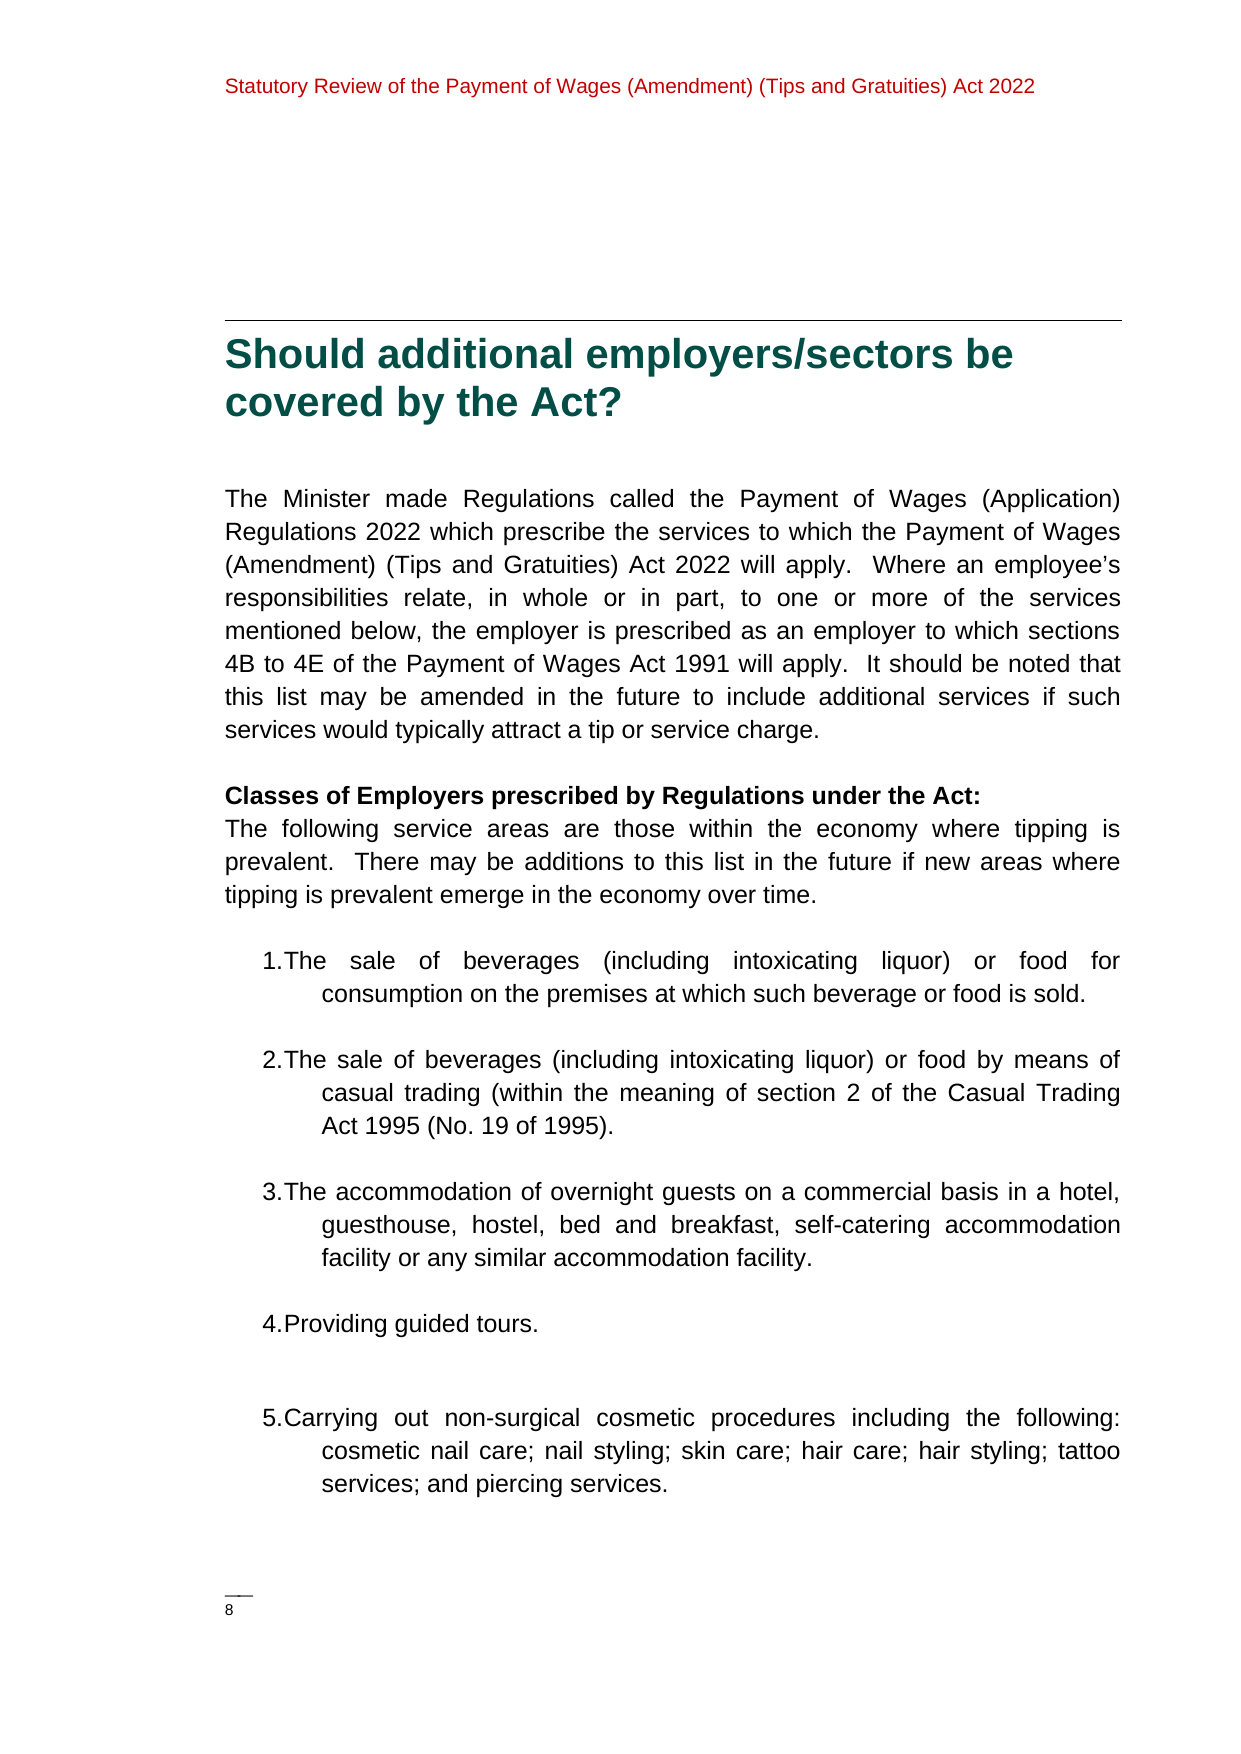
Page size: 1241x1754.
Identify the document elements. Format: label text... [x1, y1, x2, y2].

subtitle Should additional employers/sectors be covered by the Act? [224, 321, 1122, 426]
list The sale of beverages (including intoxicating liquor) or food for consumption on the premises at which such beverage or food is sold. [262, 946, 1122, 1008]
text Classes of Employers prescribed by Regulations under the Act: [224, 781, 1122, 809]
list The accommodation of overnight guests on a commercial basis in a hotel, guesthouse, hostel, bed and breakfast, self-catering accommodation facility or any similar accommodation facility. [262, 1177, 1122, 1272]
text The following service areas are those within the economy where tipping is prevalent. There may be additions to this list in the future if new areas where tipping is prevalent emerge in the economy over time. [224, 814, 1122, 908]
list Carrying out non-surgical cosmetic procedures including the following: cosmetic nail care; nail styling; skin care; hair care; hair styling; tattoo services; and piercing services. [262, 1403, 1122, 1498]
list Providing guided tours. [262, 1309, 1122, 1338]
list The sale of beverages (including intoxicating liquor) or food by means of casual trading (within the meaning of section 2 of the Casual Trading Act 1995 (No. 19 of 1995). [262, 1045, 1122, 1140]
text The Minister made Regulations called the Payment of Wages (Application) Regulations 2022 which prescribe the services to which the Payment of Wages (Amendment) (Tips and Gratuities) Act 2022 will apply. Where an employee’s responsibilities relate, in whole or in part, to one or more of the services mentioned below, the employer is prescribed as an employer to which sections 4B to 4E of the Payment of Wages Act 1991 will apply. It should be noted that this list may be amended in the future to include additional services if such services would typically attract a tip or service charge. [224, 483, 1122, 743]
